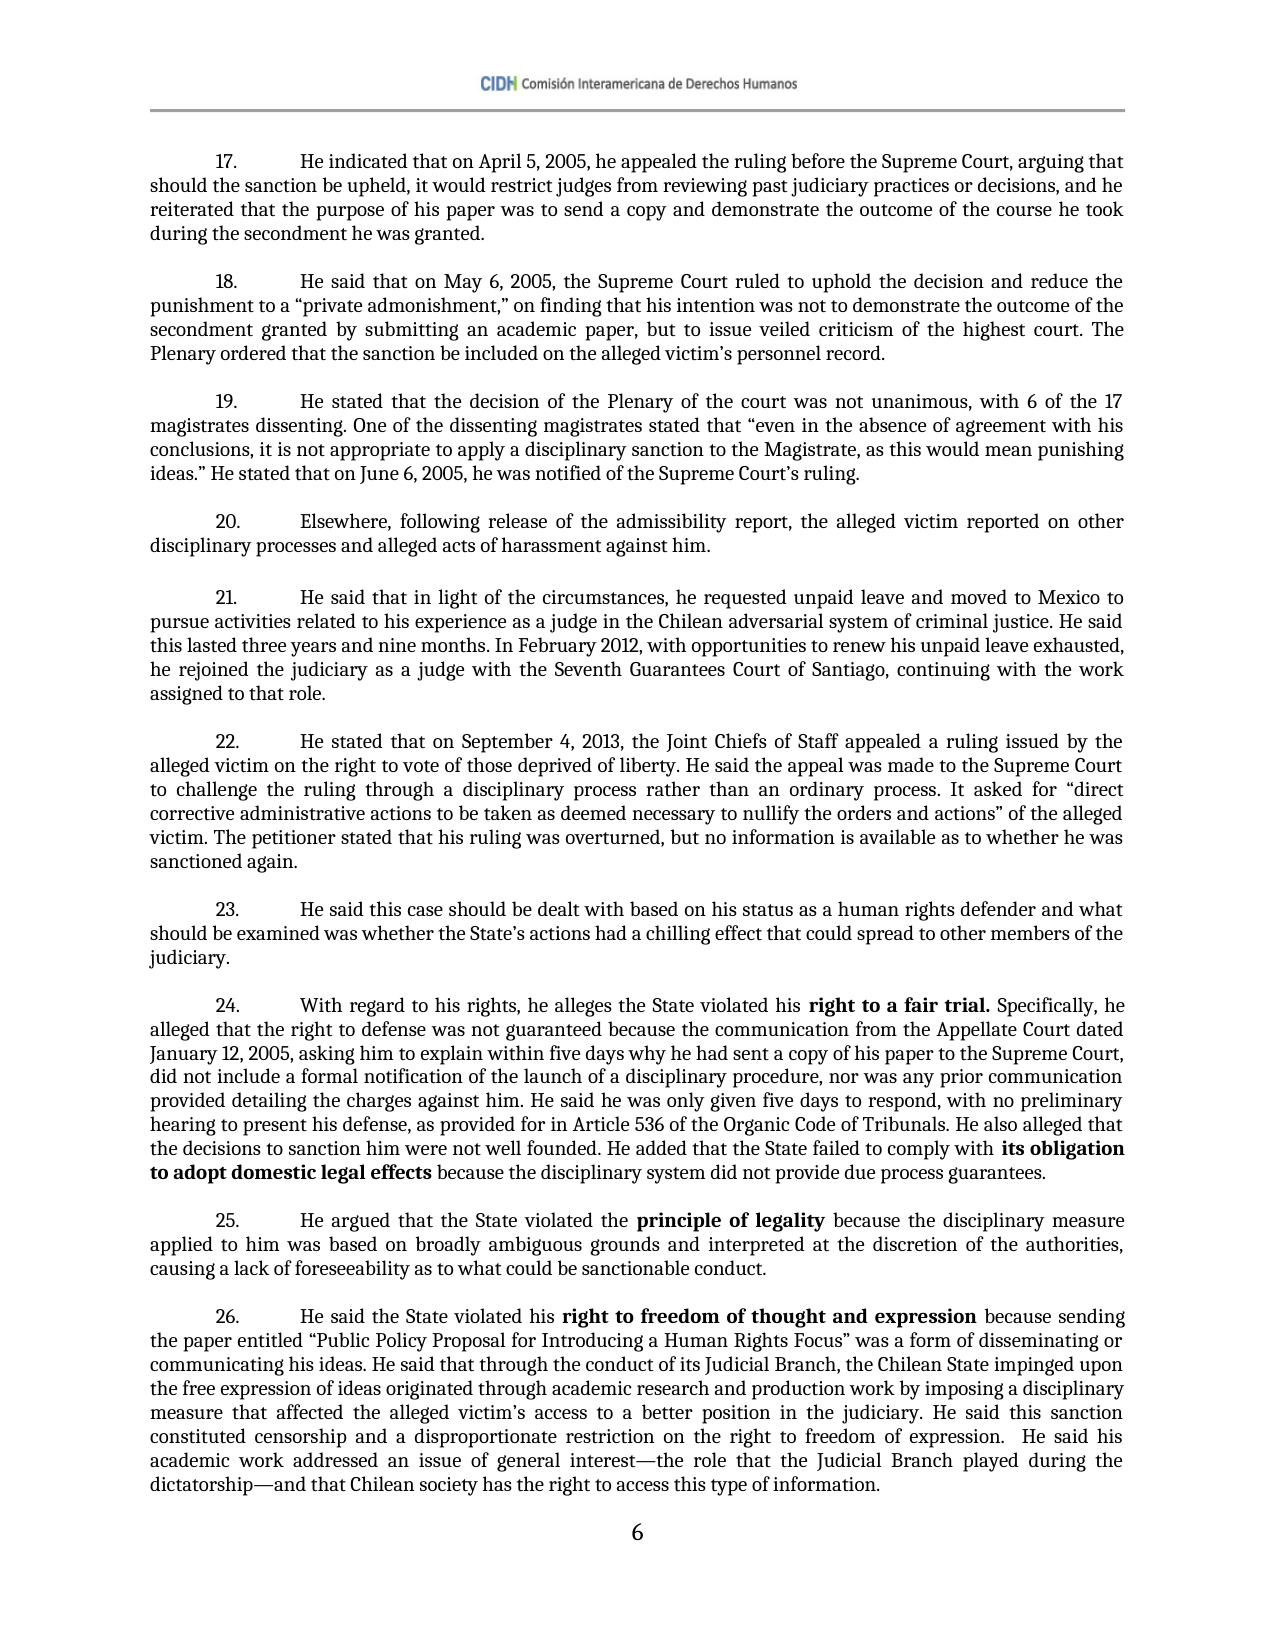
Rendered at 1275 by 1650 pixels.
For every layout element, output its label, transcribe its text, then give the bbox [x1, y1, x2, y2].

picture [475, 75, 800, 93]
list Elsewhere, following release of the admissibility report, the alleged victim reported on other disciplinary processes and alleged acts of harassment against him. [150, 509, 1125, 557]
list He stated that on September 4, 2013, the Joint Chiefs of Staff appealed a ruling issued by the alleged victim on the right to vote of those deprived of liberty. He said the appeal was made to the Supreme Court to challenge the ruling through a disciplinary process rather than an ordinary process. It asked for “direct corrective administrative actions to be taken as deemed necessary to nullify the orders and actions” of the alleged victim. The petitioner stated that his ruling was overturned, but no information is available as to whether he was sanctioned again. [150, 730, 1125, 873]
list With regard to his rights, he alleges the State violated his right to a fair trial. Specifically, he alleged that the right to defense was not guaranteed because the communication from the Appellate Court dated January 12, 2005, asking him to explain within five days why he had sent a copy of his paper to the Supreme Court, did not include a formal notification of the launch of a disciplinary procedure, nor was any prior communication provided detailing the charges against him. He said he was only given five days to respond, with no preliminary hearing to present his defense, as provided for in Article 536 of the Organic Code of Tribunals. He also alleged that the decisions to sanction him were not well founded. He added that the State failed to comply with its obligation to adopt domestic legal effects because the disciplinary system did not provide due process guarantees. [150, 993, 1125, 1185]
list He stated that the decision of the Plenary of the court was not unanimous, with 6 of the 17 magistrates dissenting. One of the dissenting magistrates stated that “even in the absence of agreement with his conclusions, it is not appropriate to apply a disciplinary sanction to the Magistrate, as this would mean punishing ideas.” He stated that on June 6, 2005, he was notified of the Supreme Court’s ruling. [150, 389, 1125, 485]
list He indicated that on April 5, 2005, he appealed the ruling before the Supreme Court, arguing that should the sanction be upheld, it would restrict judges from reviewing past judiciary practices or decisions, and he reiterated that the purpose of his paper was to send a copy and demonstrate the outcome of the course he took during the secondment he was granted. [150, 150, 1125, 246]
list He said that on May 6, 2005, the Supreme Court ruled to uphold the decision and reduce the punishment to a “private admonishment,” on finding that his intention was not to demonstrate the outcome of the secondment granted by submitting an academic paper, but to issue veiled criticism of the highest court. The Plenary ordered that the sanction be included on the alleged victim’s personnel record. [150, 270, 1125, 366]
list He said the State violated his right to freedom of thought and expression because sending the paper entitled “Public Policy Proposal for Introducing a Human Rights Focus” was a form of disseminating or communicating his ideas. He said that through the conduct of its Judicial Branch, the Chilean State impinged upon the free expression of ideas originated through academic research and production work by imposing a disciplinary measure that affected the alleged victim’s access to a better position in the judiciary. He said this sanction constituted censorship and a disproportionate restriction on the right to freedom of expression. He said his academic work addressed an issue of general interest—the role that the Judicial Branch played during the dictatorship—and that Chilean society has the right to access this type of information. [150, 1305, 1125, 1496]
list He said this case should be dealt with based on his status as a human rights defender and what should be examined was whether the State’s actions had a chilling effect that could spread to other members of the judiciary. [150, 897, 1125, 969]
list He said that in light of the circumstances, he requested unpaid leave and moved to Mexico to pursue activities related to his experience as a judge in the Chilean adversarial system of criminal justice. He said this lasted three years and nine months. In February 2012, with opportunities to renew his unpaid leave exhausted, he rejoined the judiciary as a judge with the Seventh Guarantees Court of Santiago, continuing with the work assigned to that role. [150, 586, 1125, 706]
list He argued that the State violated the principle of legality because the disciplinary measure applied to him was based on broadly ambiguous grounds and interpreted at the discretion of the authorities, causing a lack of foreseeability as to what could be sanctionable conduct. [150, 1209, 1125, 1281]
